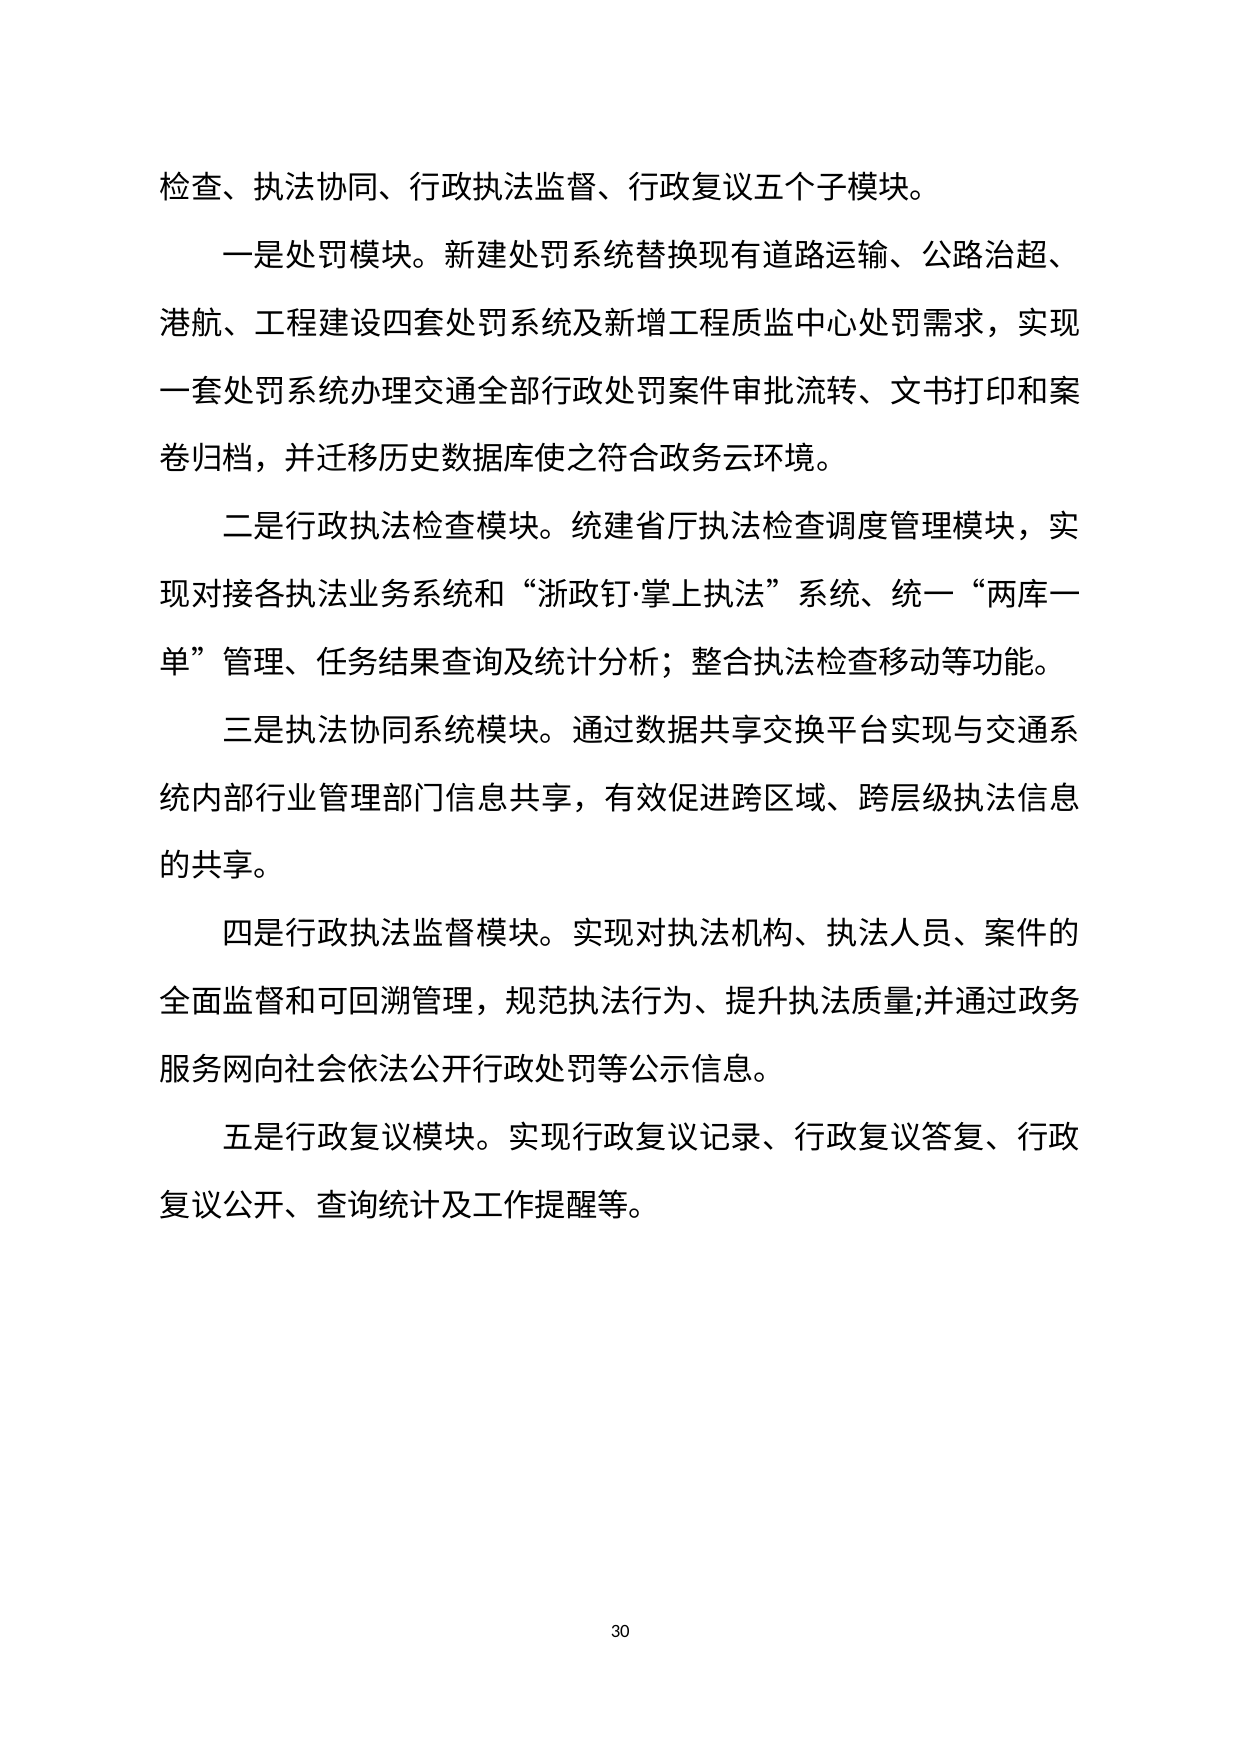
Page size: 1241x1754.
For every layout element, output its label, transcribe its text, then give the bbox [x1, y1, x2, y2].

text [159, 162, 1081, 207]
text 五是行政复议模块。实现行政复议记录、行政复议答复、行政复议公开、查询统计及工作提醒等。 [159, 1112, 1081, 1225]
text 二是行政执法检查模块。统建省厅执法检查调度管理模块，实现对接各执法业务系统和“浙政钉·掌上执法”系统、统一“两库一单”管理、任务结果查询及统计分析；整合执法检查移动等功能。 [159, 501, 1081, 682]
text 一是处罚模块。新建处罚系统替换现有道路运输、公路治超、港航、工程建设四套处罚系统及新增工程质监中心处罚需求，实现一套处罚系统办理交通全部行政处罚案件审批流转、文书打印和案卷归档，并迁移历史数据库使之符合政务云环境。 [159, 230, 1081, 479]
text 三是执法协同系统模块。通过数据共享交换平台实现与交通系统内部行业管理部门信息共享，有效促进跨区域、跨层级执法信息的共享。 [159, 705, 1081, 886]
text 四是行政执法监督模块。实现对执法机构、执法人员、案件的全面监督和可回溯管理，规范执法行为、提升执法质量;并通过政务服务网向社会依法公开行政处罚等公示信息。 [159, 908, 1081, 1089]
